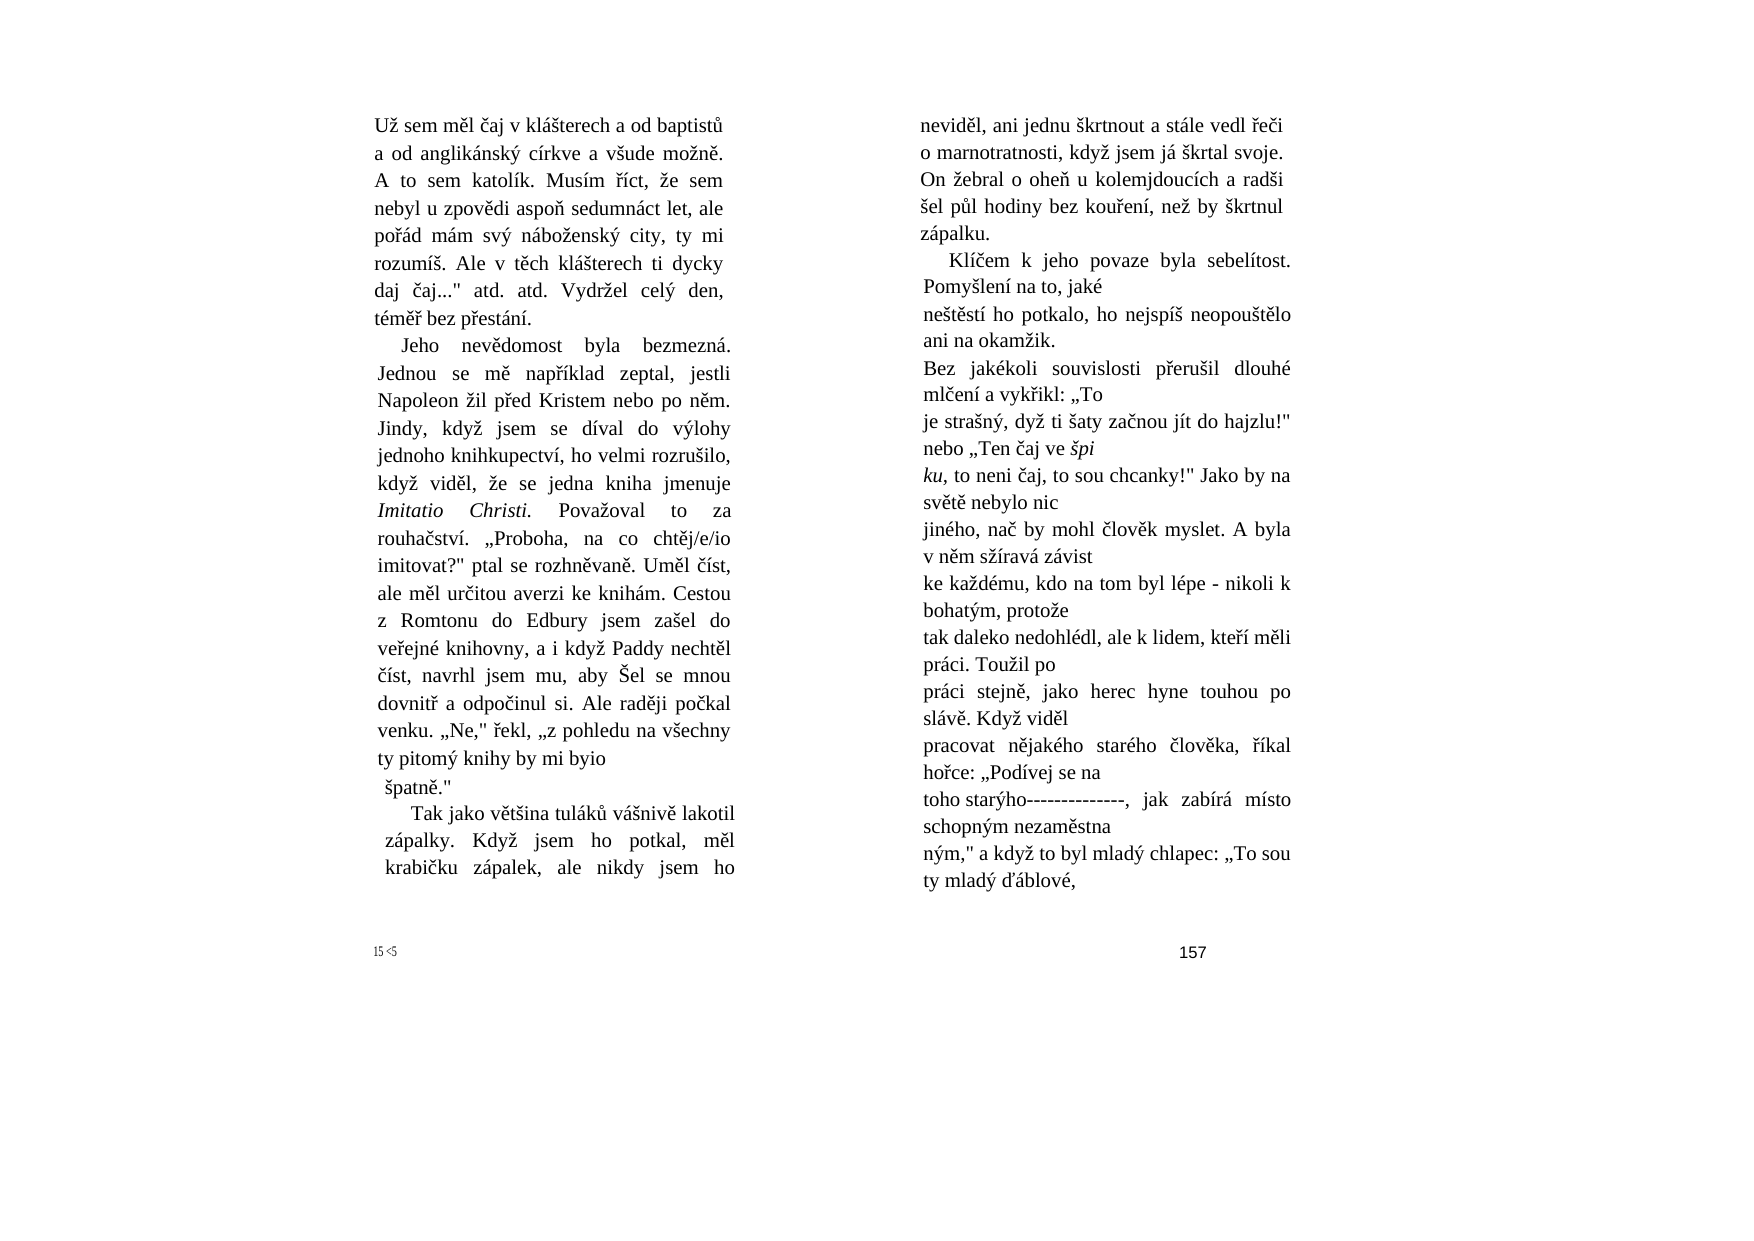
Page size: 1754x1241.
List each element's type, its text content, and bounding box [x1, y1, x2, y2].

text Tak jako většina tuláků vášnivě lakotil zápalky. Když jsem ho potkal, měl krabičku zápalek, ale nikdy jsem ho neviděl, ani jednu škrtnout a stále vedl řeči o marnotratnosti, když jsem já škrtal svoje. On žebral o oheň u kolemjdoucích a radši šel půl hodiny bez kouření, než by škrtnul zápalku. [385, 799, 735, 880]
text Už sem měl čaj v klášterech a od baptistů a od anglikánský církve a všude možně. A to sem katolík. Musím říct, že sem nebyl u zpovědi aspoň sedumnáct let, ale pořád mám svý náboženský city, ty mi rozumíš. Ale v těch klášterech ti dycky daj čaj..." atd. atd. Vydržel celý den, téměř bez přestání. [374, 111, 724, 331]
text 157 [1179, 942, 1291, 962]
text špatně." [384, 775, 743, 799]
text Tak jako většina tuláků vášnivě lakotil zápalky. Když jsem ho potkal, měl krabičku zápalek, ale nikdy jsem ho neviděl, ani jednu škrtnout a stále vedl řeči o marnotratnosti, když jsem já škrtal svoje. On žebral o oheň u kolemjdoucích a radši šel půl hodiny bez kouření, než by škrtnul zápalku. [920, 111, 1284, 245]
text 15 <5 [373, 942, 485, 959]
text Jeho nevědomost byla bezmezná. Jednou se mě například zeptal, jestli Napoleon žil před Kristem nebo po něm. Jindy, když jsem se díval do výlohy jednoho knihkupectví, ho velmi rozrušilo, když viděl, že se jedna kniha jmenuje Imitatio Christi. Považoval to za rouhačství. „Proboha, na co chtěj/e/io imitovat?" ptal se rozhněvaně. Uměl číst, ale měl určitou averzi ke knihám. Cestou z Romtonu do Edbury jsem zašel do veřejné knihovny, a i když Paddy nechtěl číst, navrhl jsem mu, aby Šel se mnou dovnitř a odpočinul si. Ale raději počkal venku. „Ne," řekl, „z pohledu na všechny ty pitomý knihy by mi byio [377, 331, 731, 771]
text Klíčem k jeho povaze byla sebelítost. Pomyšlení na to, jaké neštěstí ho potkalo, ho nejspíš neopouštělo ani na okamžik. Bez jakékoli souvislosti přerušil dlouhé mlčení a vykřikl: „To je strašný, dyž ti šaty začnou jít do hajzlu!" nebo „Ten čaj ve špi ku, to neni čaj, to sou chcanky!" Jako by na světě nebylo nic jiného, nač by mohl člověk myslet. A byla v něm sžíravá závist ke každému, kdo na tom byl lépe - nikoli k bohatým, protože tak daleko nedohlédl, ale k lidem, kteří měli práci. Toužil po práci stejně, jako herec hyne touhou po slávě. Když viděl pracovat nějakého starého člověka, říkal hořce: „Podívej se na toho starýho -, jak zabírá místo schopným nezaměstna ným," a když to byl mladý chlapec: „To sou ty mladý ďáblové, [923, 245, 1291, 893]
